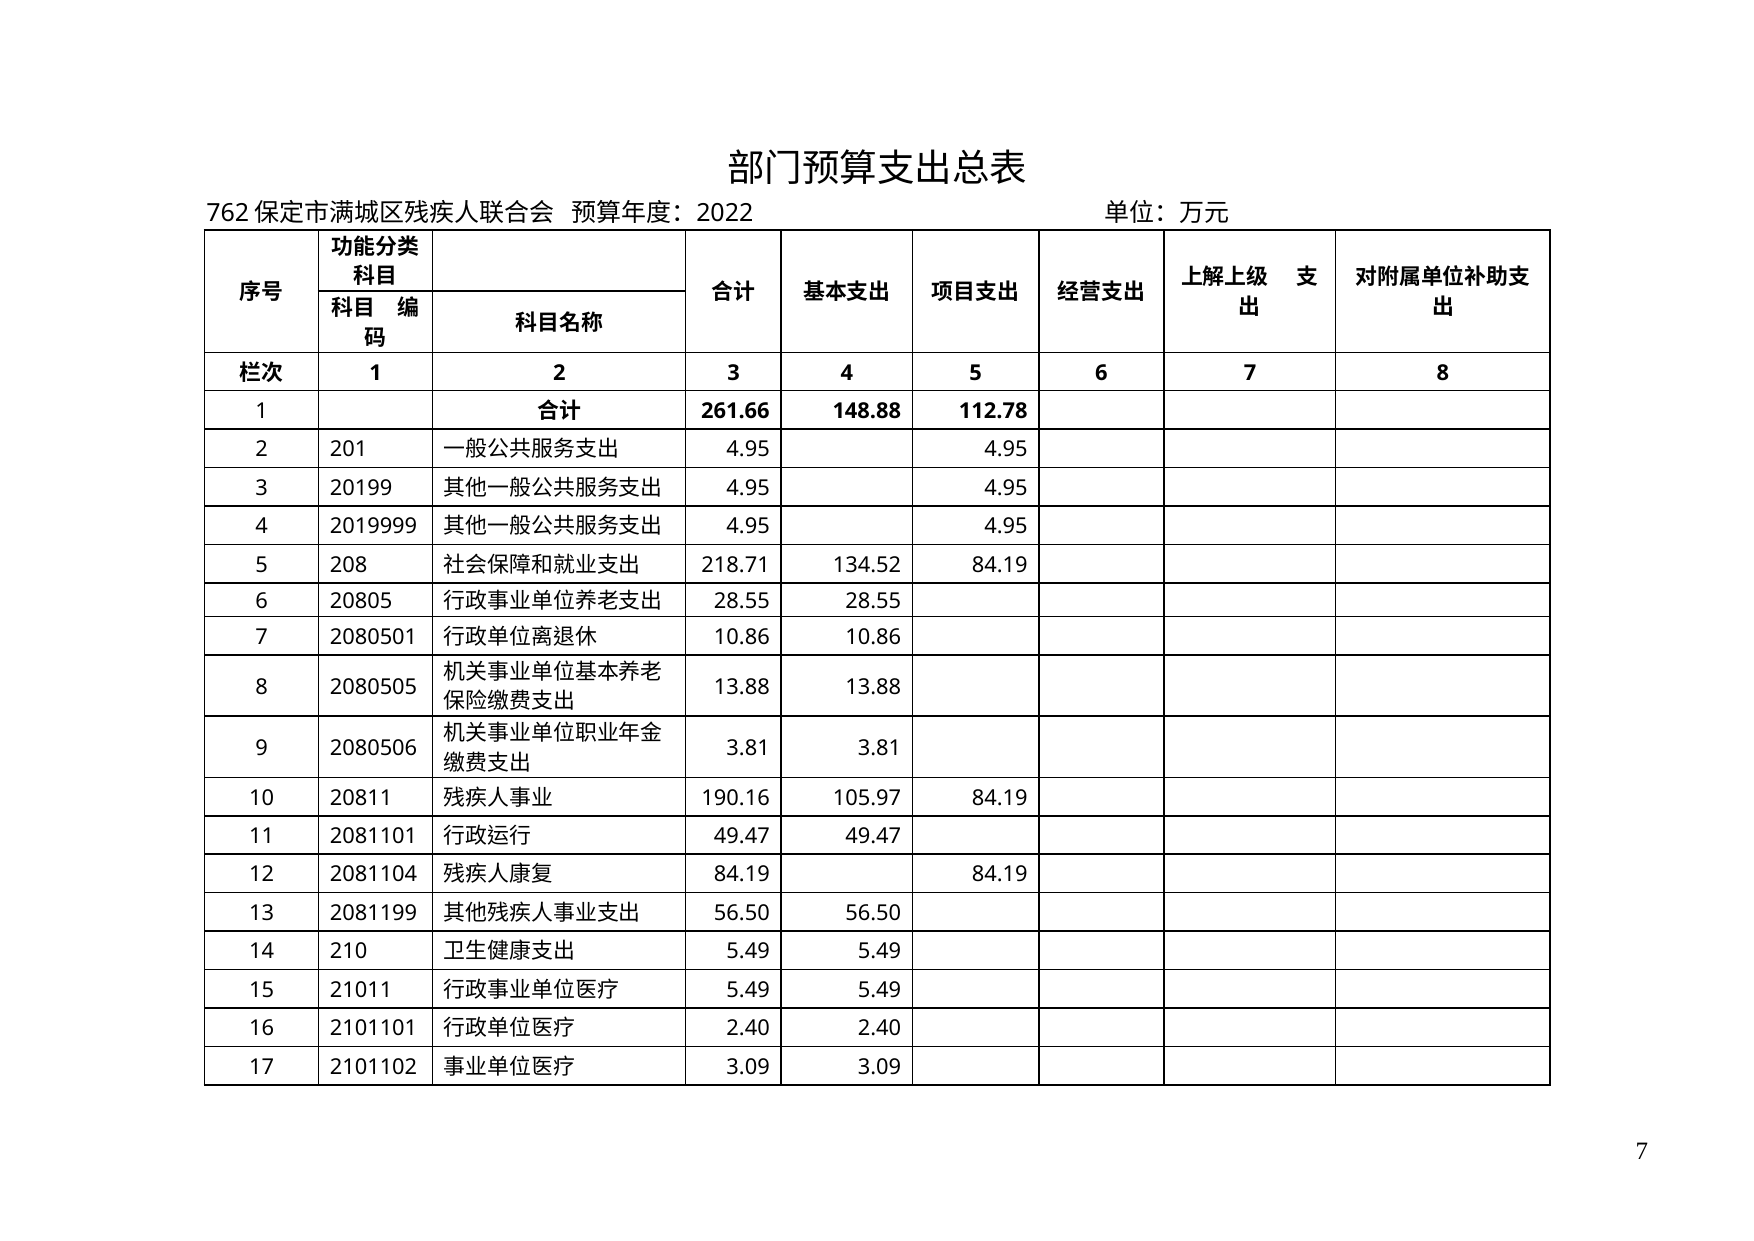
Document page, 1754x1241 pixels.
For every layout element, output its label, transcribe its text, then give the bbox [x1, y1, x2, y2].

table_cell [1336, 932, 1549, 969]
table_cell 6 [205, 584, 318, 616]
table_cell 残疾人事业 [433, 778, 685, 815]
table_cell 5.49 [782, 932, 912, 969]
table_cell 3.81 [686, 717, 780, 776]
table_cell [1165, 817, 1335, 853]
table_cell [1336, 1047, 1549, 1084]
table_cell 2101102 [319, 1047, 432, 1084]
table_cell 卫生健康支出 [433, 932, 685, 969]
table_cell 105.97 [782, 778, 912, 815]
table_cell 3.09 [686, 1047, 780, 1084]
table_cell 12 [205, 855, 318, 892]
table_cell 84.19 [913, 778, 1038, 815]
table_cell [1165, 584, 1335, 616]
table_cell 其他一般公共服务支出 [433, 507, 685, 543]
table_cell [1040, 1047, 1163, 1084]
table_cell [319, 391, 432, 428]
table_cell [1040, 817, 1163, 853]
table_cell 3.09 [782, 1047, 912, 1084]
table_cell 56.50 [782, 893, 912, 930]
table_cell [1336, 617, 1549, 654]
table_cell 84.19 [913, 545, 1038, 582]
table_cell [1165, 970, 1335, 1007]
table_cell 其他残疾人事业支出 [433, 893, 685, 930]
table_cell 5.49 [686, 970, 780, 1007]
table_cell 6 [1040, 353, 1163, 390]
table_cell [1040, 584, 1163, 616]
table_cell 134.52 [782, 545, 912, 582]
table_cell 112.78 [913, 391, 1038, 428]
table_header 项目支出 [913, 231, 1038, 351]
table_cell [1165, 545, 1335, 582]
table_cell 218.71 [686, 545, 780, 582]
table_cell [1165, 617, 1335, 654]
table_cell [913, 717, 1038, 776]
table_header 合计 [686, 231, 780, 351]
table_cell 2081101 [319, 817, 432, 853]
table_cell 4.95 [686, 507, 780, 543]
table_cell 栏次 [205, 353, 318, 390]
table_cell 科目 编码 [319, 292, 432, 351]
table_cell 4 [782, 353, 912, 390]
table_cell 20811 [319, 778, 432, 815]
table_cell [1165, 717, 1335, 776]
table_cell 3 [205, 468, 318, 505]
table_cell [1040, 893, 1163, 930]
table_cell 4.95 [686, 468, 780, 505]
table_cell 2101101 [319, 1009, 432, 1046]
table_cell 84.19 [913, 855, 1038, 892]
table_cell 科目名称 [433, 292, 685, 351]
table_cell 10 [205, 778, 318, 815]
table_header 对附属单位补助支出 [1336, 231, 1549, 351]
table_cell 2080506 [319, 717, 432, 776]
table_cell [1040, 970, 1163, 1007]
table_cell 2081104 [319, 855, 432, 892]
table_cell [1336, 391, 1549, 428]
table_cell [913, 617, 1038, 654]
table_cell [913, 932, 1038, 969]
table_cell [1165, 468, 1335, 505]
table_cell [1336, 817, 1549, 853]
table_cell [913, 584, 1038, 616]
table_cell [782, 507, 912, 543]
table_cell 84.19 [686, 855, 780, 892]
table_cell 210 [319, 932, 432, 969]
table_cell 5 [913, 353, 1038, 390]
table_header 上解上级 支出 [1165, 231, 1335, 351]
table_cell 14 [205, 932, 318, 969]
table_cell 2 [433, 353, 685, 390]
table_cell 机关事业单位基本养老保险缴费支出 [433, 656, 685, 715]
table_cell [1165, 1009, 1335, 1046]
table_cell [1336, 1009, 1549, 1046]
table_cell 2080501 [319, 617, 432, 654]
table_cell 16 [205, 1009, 318, 1046]
table_cell 2.40 [686, 1009, 780, 1046]
table_cell 2.40 [782, 1009, 912, 1046]
table_cell [782, 468, 912, 505]
table_cell [1165, 656, 1335, 715]
table_cell 行政单位医疗 [433, 1009, 685, 1046]
table_cell [913, 656, 1038, 715]
table_cell 28.55 [686, 584, 780, 616]
table_cell 9 [205, 717, 318, 776]
table_cell [1336, 970, 1549, 1007]
table_cell 49.47 [686, 817, 780, 853]
table_cell 2 [205, 430, 318, 467]
table_cell [1040, 391, 1163, 428]
table_cell [1336, 430, 1549, 467]
table_cell 行政单位离退休 [433, 617, 685, 654]
table_cell 3 [686, 353, 780, 390]
table_cell 7 [205, 617, 318, 654]
table_cell 其他一般公共服务支出 [433, 468, 685, 505]
table_cell 4.95 [913, 507, 1038, 543]
table_cell [1040, 717, 1163, 776]
table_header 功能分类科目 [319, 231, 432, 290]
table_cell [1040, 932, 1163, 969]
table_cell 56.50 [686, 893, 780, 930]
table_cell 2081199 [319, 893, 432, 930]
table_cell [1040, 1009, 1163, 1046]
table_cell [1040, 855, 1163, 892]
table_cell 21011 [319, 970, 432, 1007]
table_cell 5.49 [686, 932, 780, 969]
table_cell [913, 970, 1038, 1007]
table_cell [913, 893, 1038, 930]
table_cell 28.55 [782, 584, 912, 616]
table_cell [782, 430, 912, 467]
text 762保定市满城区残疾人联合会 预算年度：2022 单位：万元 [106, 193, 1648, 229]
table_cell [1040, 656, 1163, 715]
table_cell 3.81 [782, 717, 912, 776]
table_cell [913, 817, 1038, 853]
table_cell 残疾人康复 [433, 855, 685, 892]
table_cell 1 [205, 391, 318, 428]
table_cell 行政运行 [433, 817, 685, 853]
table_cell 17 [205, 1047, 318, 1084]
table_cell 行政事业单位医疗 [433, 970, 685, 1007]
table_cell [1040, 545, 1163, 582]
text 部门预算支出总表 [106, 142, 1648, 193]
table_cell 11 [205, 817, 318, 853]
table_cell 208 [319, 545, 432, 582]
table_cell [1165, 855, 1335, 892]
table_cell 10.86 [782, 617, 912, 654]
table_cell 4.95 [913, 468, 1038, 505]
table_cell [782, 855, 912, 892]
table_cell [1040, 617, 1163, 654]
table_header 基本支出 [782, 231, 912, 351]
table_header [433, 231, 685, 290]
table_cell [1040, 507, 1163, 543]
table_cell [1165, 778, 1335, 815]
table_cell [1165, 430, 1335, 467]
table_cell 7 [1165, 353, 1335, 390]
table_cell 148.88 [782, 391, 912, 428]
table_cell 4.95 [913, 430, 1038, 467]
table_cell [1336, 778, 1549, 815]
table_cell [913, 1009, 1038, 1046]
table_cell [1336, 507, 1549, 543]
table_cell 8 [205, 656, 318, 715]
table_header 经营支出 [1040, 231, 1163, 351]
table_cell 2019999 [319, 507, 432, 543]
table_cell [1165, 932, 1335, 969]
table_cell 10.86 [686, 617, 780, 654]
table_cell 13.88 [782, 656, 912, 715]
table_cell 49.47 [782, 817, 912, 853]
table_cell 1 [319, 353, 432, 390]
table_cell [1165, 893, 1335, 930]
table_cell [1165, 1047, 1335, 1084]
table_cell 5.49 [782, 970, 912, 1007]
table_cell 社会保障和就业支出 [433, 545, 685, 582]
table_cell 事业单位医疗 [433, 1047, 685, 1084]
table_cell 合计 [433, 391, 685, 428]
table_cell [1336, 656, 1549, 715]
table_cell [1040, 430, 1163, 467]
table_cell 4 [205, 507, 318, 543]
table_cell 13 [205, 893, 318, 930]
table_cell [913, 1047, 1038, 1084]
table_cell 20199 [319, 468, 432, 505]
table_cell [1336, 717, 1549, 776]
table_cell 5 [205, 545, 318, 582]
table_cell 13.88 [686, 656, 780, 715]
table_cell 190.16 [686, 778, 780, 815]
table_cell 2080505 [319, 656, 432, 715]
table_cell 4.95 [686, 430, 780, 467]
table_cell [1336, 893, 1549, 930]
table_cell [1040, 778, 1163, 815]
table_cell [1165, 391, 1335, 428]
table_cell [1336, 468, 1549, 505]
table_cell [1165, 507, 1335, 543]
table_cell 行政事业单位养老支出 [433, 584, 685, 616]
table_cell [1336, 584, 1549, 616]
table_cell 一般公共服务支出 [433, 430, 685, 467]
table_cell [1040, 468, 1163, 505]
table_cell [1336, 545, 1549, 582]
table_cell 261.66 [686, 391, 780, 428]
table_cell 15 [205, 970, 318, 1007]
table_cell 20805 [319, 584, 432, 616]
table_header 序号 [205, 231, 318, 351]
table_cell 201 [319, 430, 432, 467]
table_cell 机关事业单位职业年金缴费支出 [433, 717, 685, 776]
table_cell 8 [1336, 353, 1549, 390]
table_cell [1336, 855, 1549, 892]
